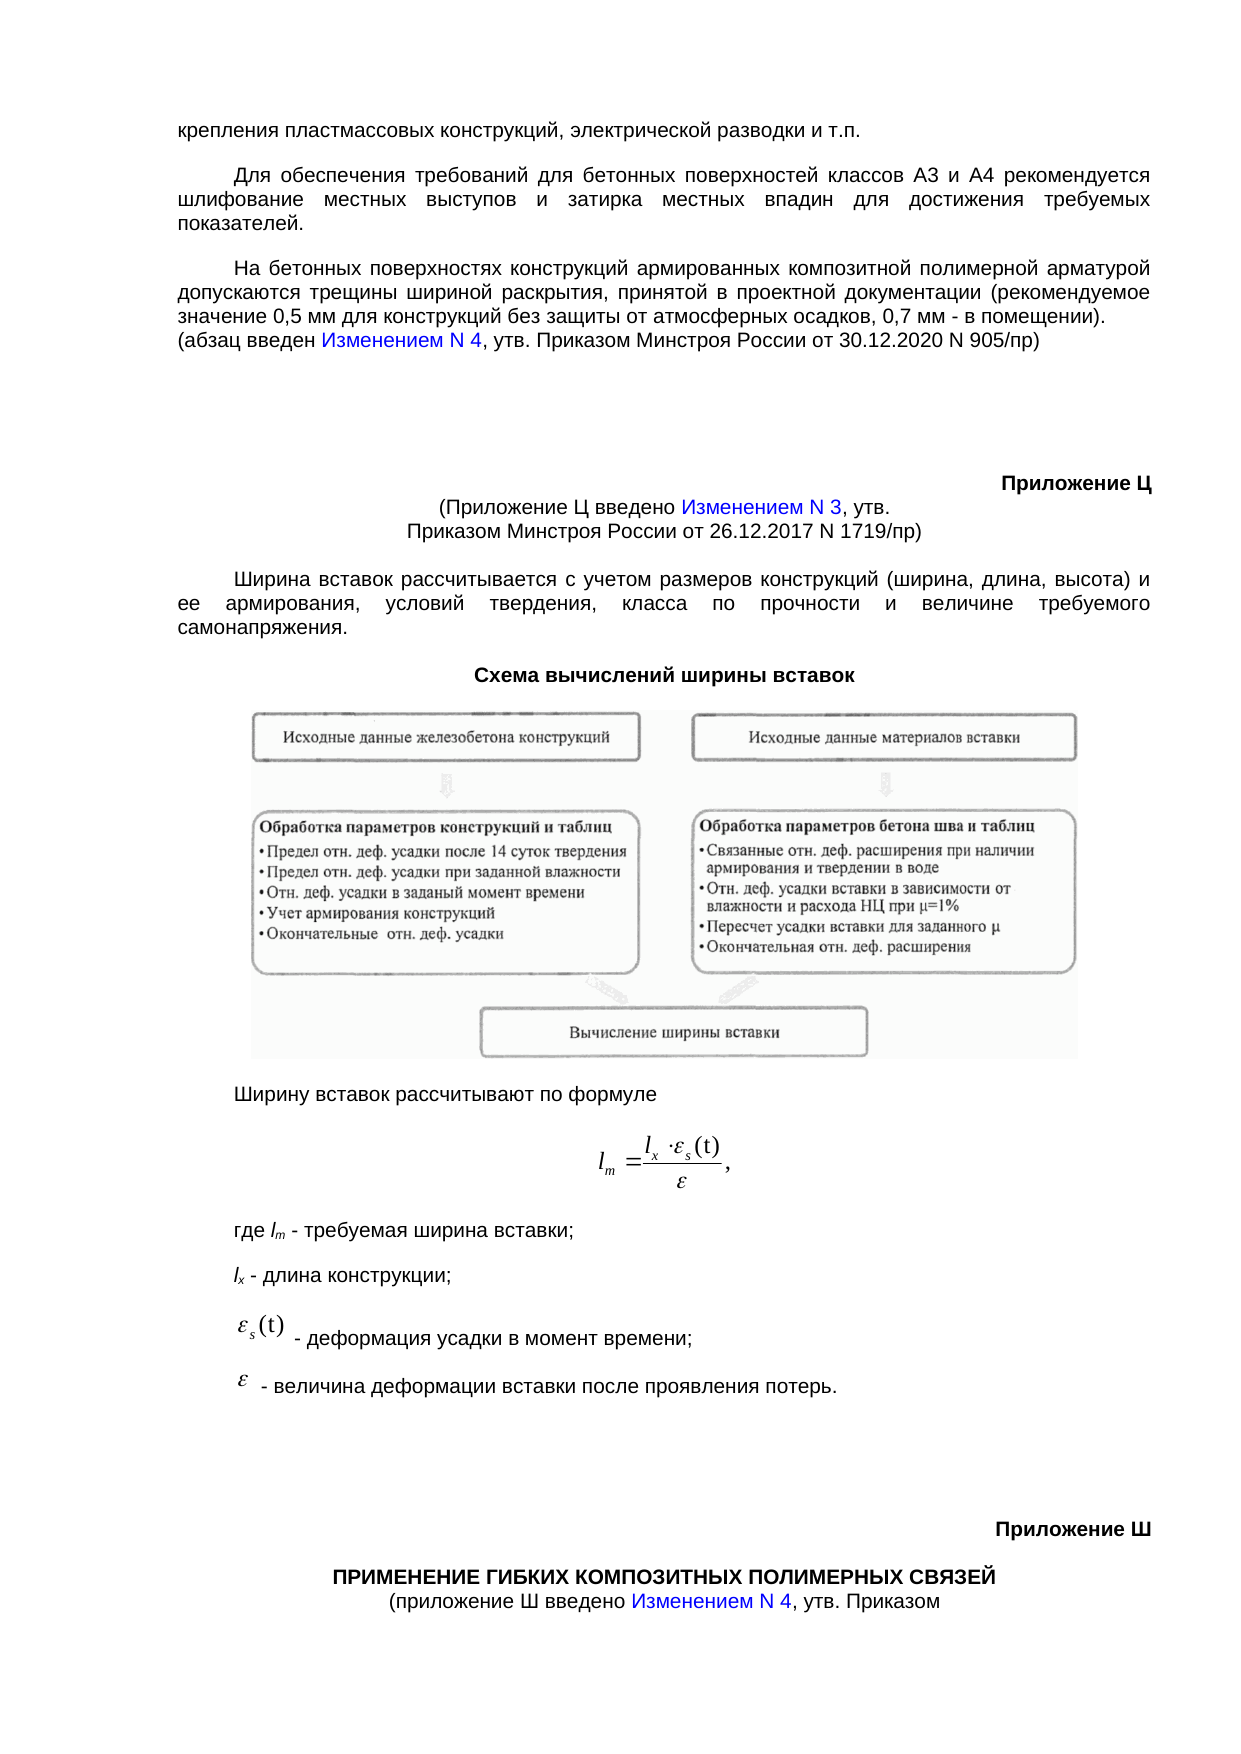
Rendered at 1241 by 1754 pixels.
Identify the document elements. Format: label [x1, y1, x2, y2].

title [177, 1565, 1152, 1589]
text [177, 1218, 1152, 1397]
picture [251, 710, 1078, 1059]
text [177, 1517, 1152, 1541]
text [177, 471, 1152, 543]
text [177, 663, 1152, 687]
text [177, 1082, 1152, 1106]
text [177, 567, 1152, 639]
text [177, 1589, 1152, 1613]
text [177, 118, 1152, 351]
